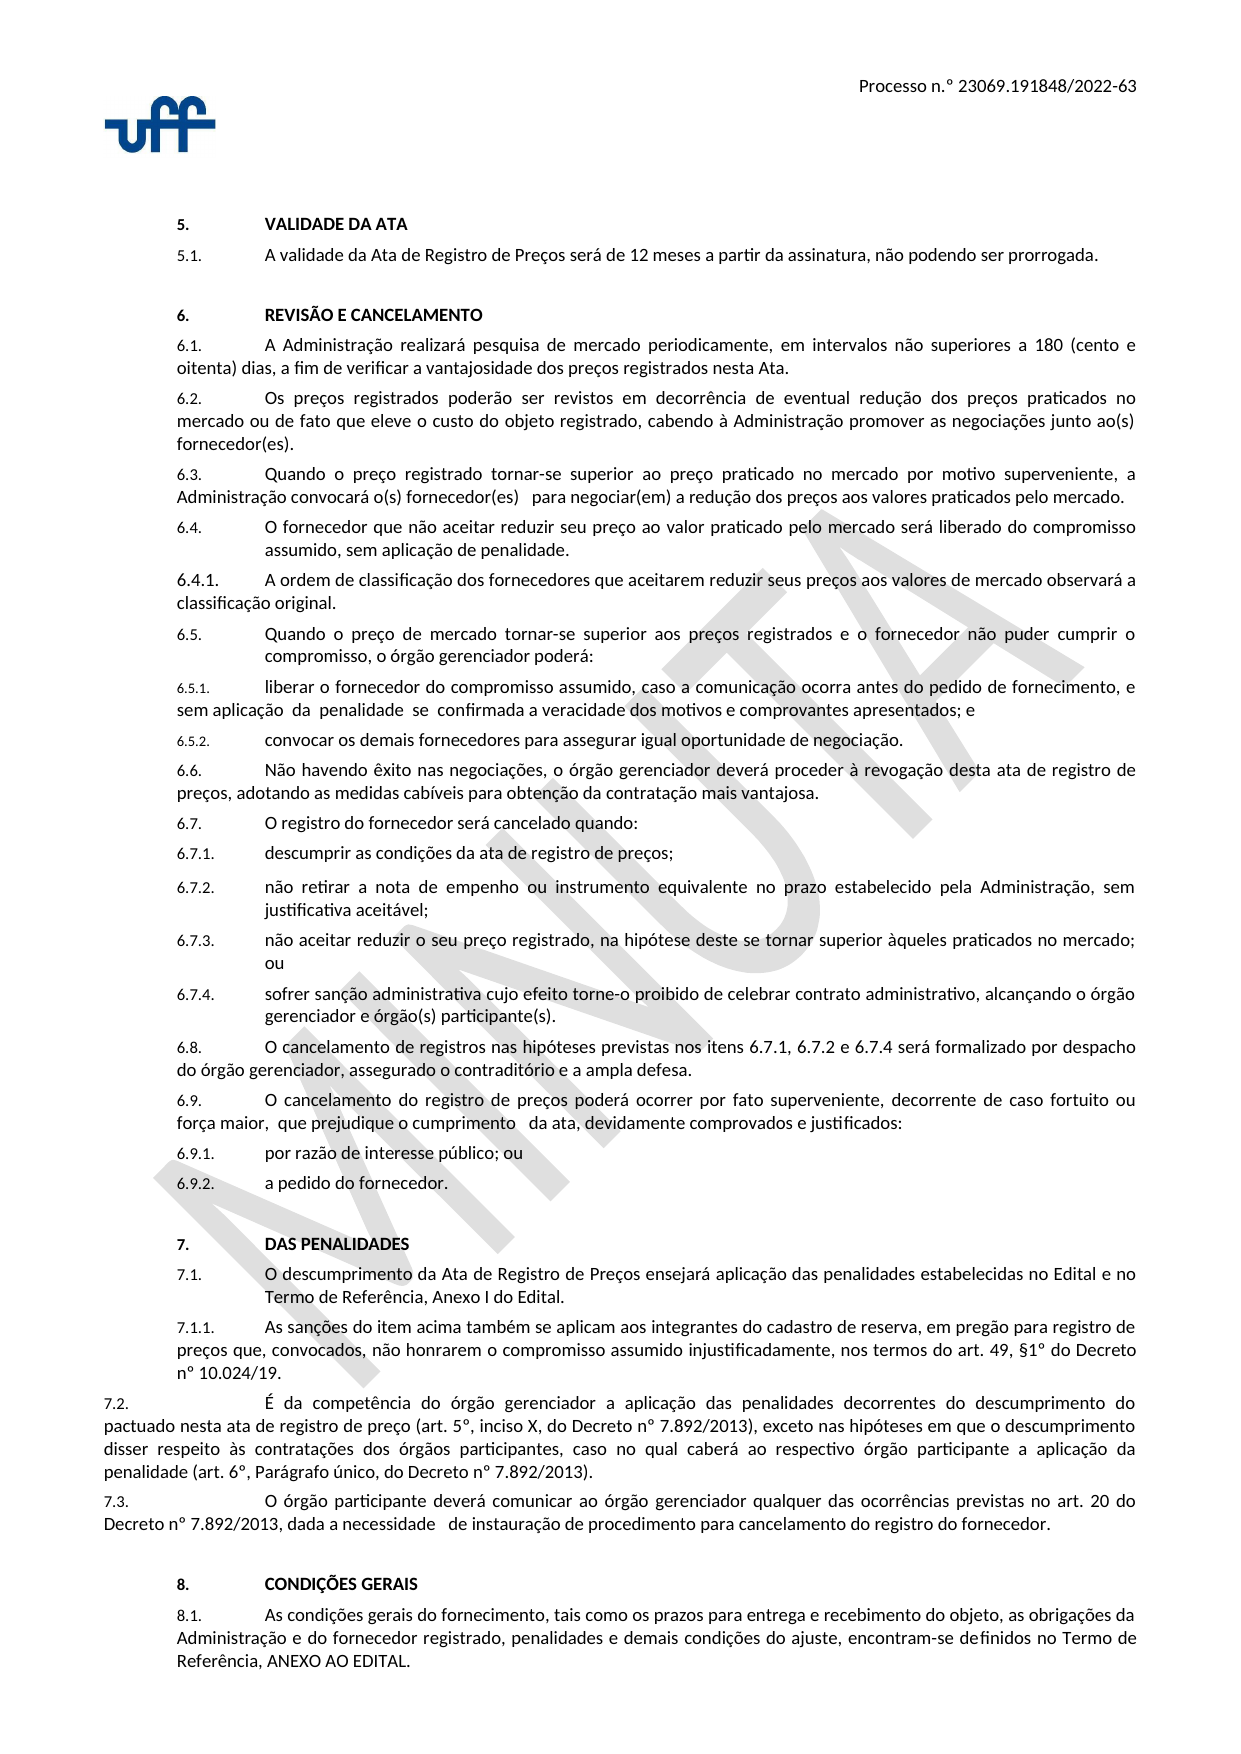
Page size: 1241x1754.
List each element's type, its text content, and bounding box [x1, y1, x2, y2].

list sofrer sanção administrativa cujo efeito torne-o proibido de celebrar contrato administrativo, alcançando o órgão gerenciador e órgão(s) participante(s). [177, 982, 1137, 1028]
list a pedido do fornecedor. [177, 1171, 1137, 1194]
list convocar os demais fornecedores para assegurar igual oportunidade de negociação. [177, 728, 1137, 751]
list As condições gerais do fornecimento, tais como os prazos para entrega e recebimento do objeto, as obrigações da Administração e do fornecedor registrado, penalidades e demais condições do ajuste, encontram-se deﬁnidos no Termo de Referência, ANEXO AO EDITAL. [177, 1603, 1137, 1672]
list não retirar a nota de empenho ou instrumento equivalente no prazo estabelecido pela Administração, sem justiﬁcativa aceitável; [177, 876, 1137, 921]
list descumprir as condições da ata de registro de preços; [177, 841, 1137, 864]
list DAS PENALIDADES [177, 1232, 1137, 1254]
list A validade da Ata de Registro de Preços será de 12 meses a partir da assinatura, não podendo ser prorrogada. [177, 243, 1137, 266]
list O descumprimento da Ata de Registro de Preços ensejará aplicação das penalidades estabelecidas no Edital e no Termo de Referência, Anexo I do Edital. [177, 1262, 1137, 1308]
list Quando o preço registrado tornar-se superior ao preço praticado no mercado por motivo superveniente, a Administração convocará o(s) fornecedor(es) para negociar(em) a redução dos preços aos valores praticados pelo mercado. [177, 462, 1137, 508]
list A Administração realizará pesquisa de mercado periodicamente, em intervalos não superiores a 180 (cento e oitenta) dias, a ﬁm de veriﬁcar a vantajosidade dos preços registrados nesta Ata. [177, 333, 1137, 379]
list liberar o fornecedor do compromisso assumido, caso a comunicação ocorra antes do pedido de fornecimento, e sem aplicação da penalidade se conﬁrmada a veracidade dos motivos e comprovantes apresentados; e [177, 675, 1137, 721]
list REVISÃO E CANCELAMENTO [177, 303, 1137, 326]
list É da competência do órgão gerenciador a aplicação das penalidades decorrentes do descumprimento do pactuado nesta ata de registro de preço (art. 5º, inciso X, do Decreto nº 7.892/2013), exceto nas hipóteses em que o descumprimento disser respeito às contratações dos órgãos participantes, caso no qual caberá ao respectivo órgão participante a aplicação da penalidade (art. 6º, Parágrafo único, do Decreto nº 7.892/2013). [103, 1391, 1137, 1483]
list não aceitar reduzir o seu preço registrado, na hipótese deste se tornar superior àqueles praticados no mercado; ou [177, 929, 1137, 974]
text 6.4.1. A ordem de classiﬁcação dos fornecedores que aceitarem reduzir seus preços aos valores de mercado observará a classiﬁcação original. [177, 569, 1137, 614]
list Quando o preço de mercado tornar-se superior aos preços registrados e o fornecedor não puder cumprir o compromisso, o órgão gerenciador poderá: [177, 622, 1137, 668]
list Não havendo êxito nas negociações, o órgão gerenciador deverá proceder à revogação desta ata de registro de preços, adotando as medidas cabíveis para obtenção da contratação mais vantajosa. [177, 758, 1137, 804]
list CONDIÇÕES GERAIS [177, 1573, 1137, 1596]
list O cancelamento do registro de preços poderá ocorrer por fato superveniente, decorrente de caso fortuito ou força maior, que prejudique o cumprimento da ata, devidamente comprovados e justiﬁcados: [177, 1088, 1137, 1134]
list O registro do fornecedor será cancelado quando: [177, 811, 1137, 834]
list O fornecedor que não aceitar reduzir seu preço ao valor praticado pelo mercado será liberado do compromisso assumido, sem aplicação de penalidade. [177, 516, 1137, 561]
list VALIDADE DA ATA [177, 213, 1137, 236]
text 7.1.1. As sanções do item acima também se aplicam aos integrantes do cadastro de reserva, em pregão para registro de preços que, convocados, não honrarem o compromisso assumido injustiﬁcadamente, nos termos do art. 49, §1º do Decreto nº 10.024/19. [177, 1315, 1137, 1384]
list O órgão participante deverá comunicar ao órgão gerenciador qualquer das ocorrências previstas no art. 20 do Decreto nº 7.892/2013, dada a necessidade de instauração de procedimento para cancelamento do registro do fornecedor. [103, 1490, 1137, 1536]
list O cancelamento de registros nas hipóteses previstas nos itens 6.7.1, 6.7.2 e 6.7.4 será formalizado por despacho do órgão gerenciador, assegurado o contraditório e a ampla defesa. [177, 1035, 1137, 1081]
list por razão de interesse público; ou [177, 1141, 1137, 1164]
list Os preços registrados poderão ser revistos em decorrência de eventual redução dos preços praticados no mercado ou de fato que eleve o custo do objeto registrado, cabendo à Administração promover as negociações junto ao(s) fornecedor(es). [177, 387, 1137, 455]
picture [103, 96, 216, 158]
